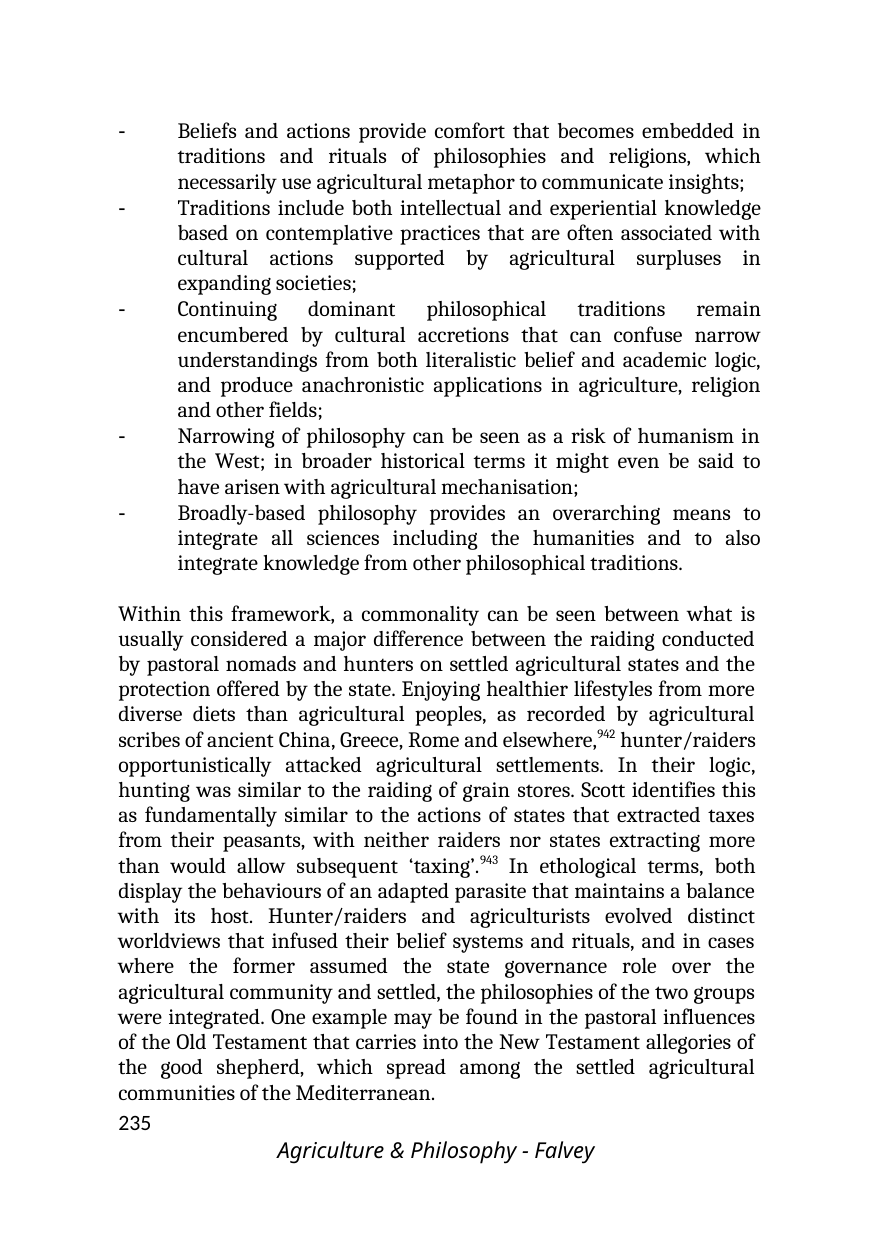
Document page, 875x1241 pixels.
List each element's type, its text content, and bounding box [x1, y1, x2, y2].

list Narrowing of philosophy can be seen as a risk of humanism in the West; in broader historical terms it might even be said to have arisen with agricultural mechanisation; [118, 423, 761, 499]
list Traditions include both intellectual and experiential knowledge based on contemplative practices that are often associated with cultural actions supported by agricultural surpluses in expanding societies; [118, 194, 761, 296]
list Continuing dominant philosophical traditions remain encumbered by cultural accretions that can confuse narrow understandings from both literalistic belief and academic logic, and produce anachronistic applications in agriculture, religion and other fields; [118, 296, 761, 423]
text Within this framework, a commonality can be seen between what is usually considered a major difference between the raiding conducted by pastoral nomads and hunters on settled agricultural states and the protection offered by the state. Enjoying healthier lifestyles from more diverse diets than agricultural peoples, as recorded by agricultural scribes of ancient China, Greece, Rome and elsewhere, hunter/raiders opportunistically attacked agricultural settlements. In their logic, hunting was similar to the raiding of grain stores. Scott identifies this as fundamentally similar to the actions of states that extracted taxes from their peasants, with neither raiders nor states extracting more than would allow subsequent ‘taxing’. In ethological terms, both display the behaviours of an adapted parasite that maintains a balance with its host. Hunter/raiders and agriculturists evolved distinct worldviews that infused their belief systems and rituals, and in cases where the former assumed the state governance role over the agricultural community and settled, the philosophies of the two groups were integrated. One example may be found in the pastoral influences of the Old Testament that carries into the New Testament allegories of the good shepherd, which spread among the settled agricultural communities of the Mediterranean. [118, 601, 756, 1105]
list Beliefs and actions provide comfort that becomes embedded in traditions and rituals of philosophies and religions, which necessarily use agricultural metaphor to communicate insights; [118, 118, 761, 194]
list Broadly-based philosophy provides an overarching means to integrate all sciences including the humanities and to also integrate knowledge from other philosophical traditions. [118, 499, 761, 576]
